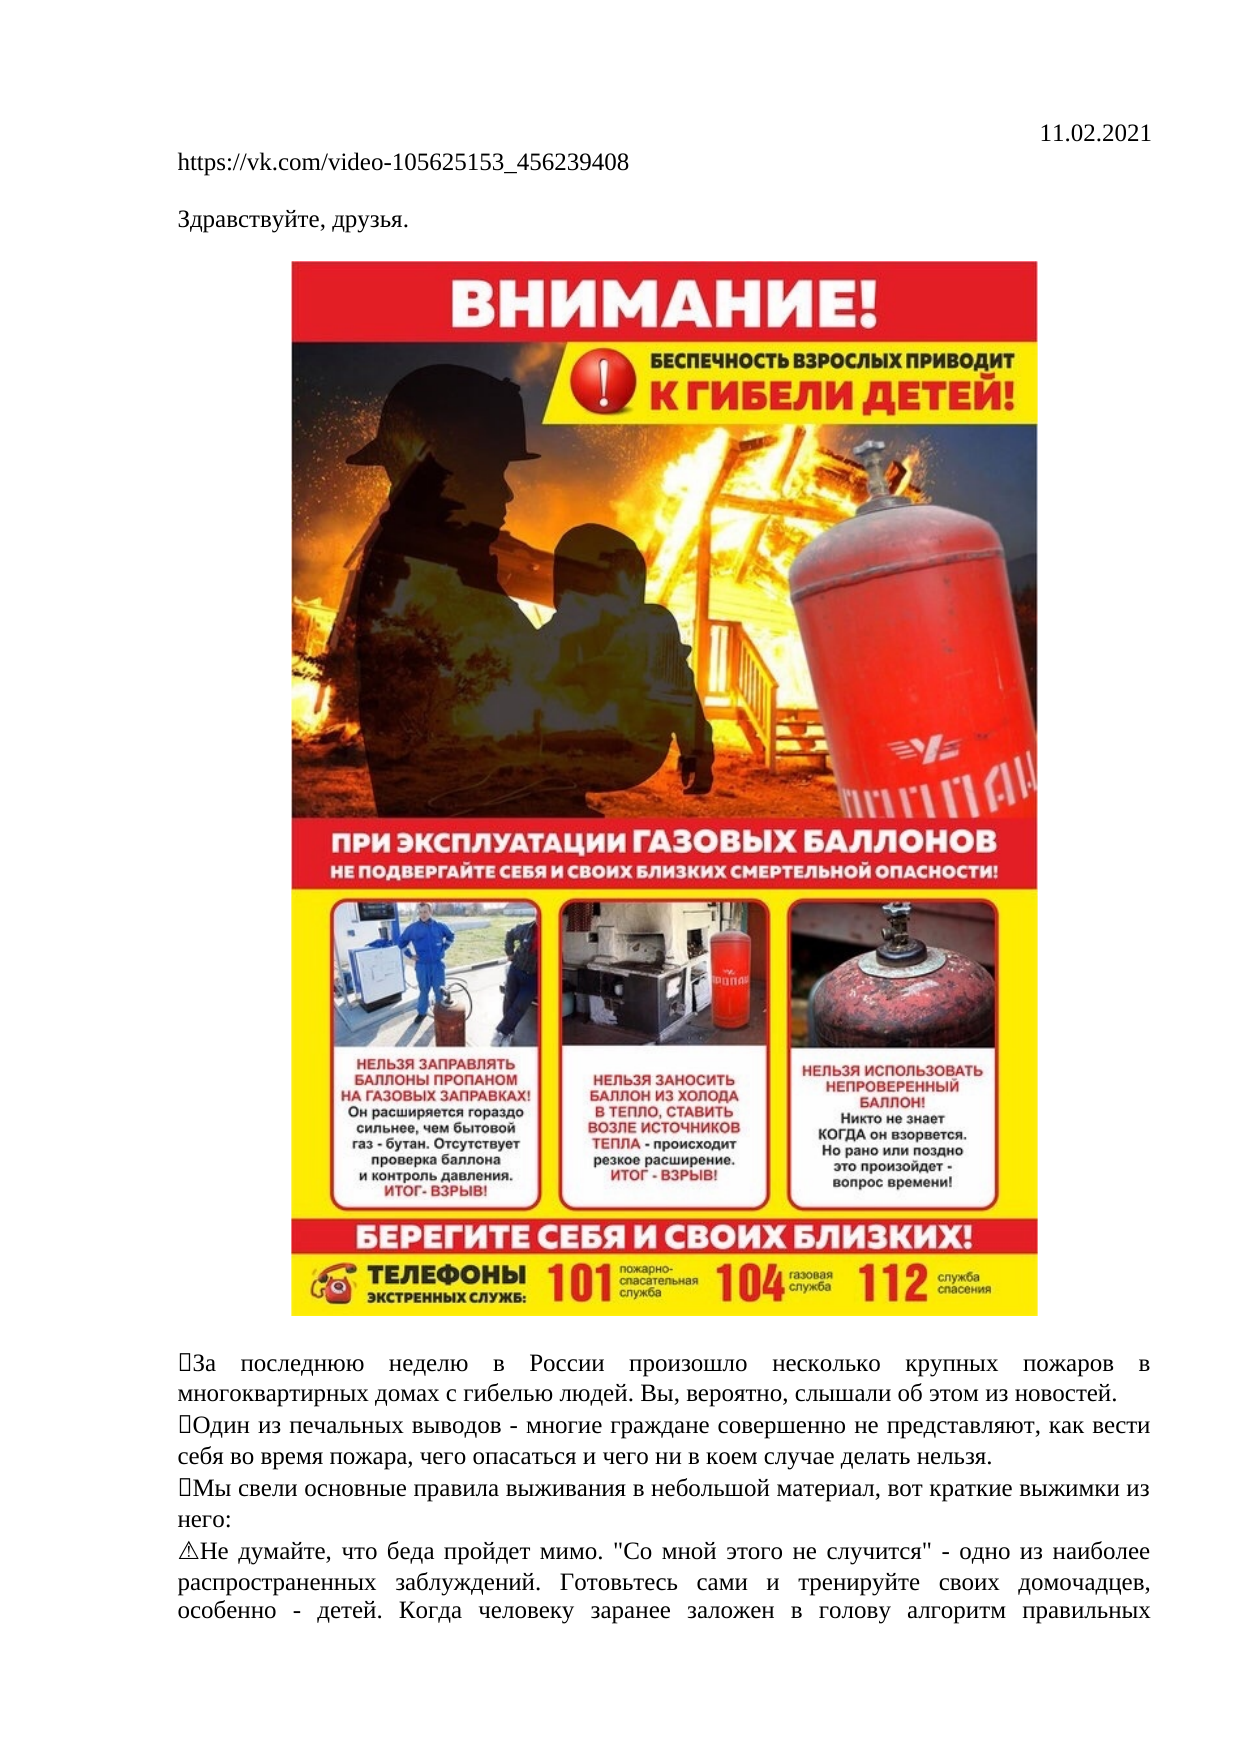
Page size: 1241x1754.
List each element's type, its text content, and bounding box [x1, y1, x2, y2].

text 11.02.2021 [177, 118, 1152, 147]
text Здравствуйте, друзья. [177, 204, 1152, 233]
text 🚒За последнюю неделю в России произошло несколько крупных пожаров в многоквартирных домах с гибелью людей. Вы, вероятно, слышали об этом из новостей. [177, 1344, 1152, 1407]
text https://vk.com/video-105625153_456239408 [177, 147, 1152, 176]
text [177, 1533, 1152, 1624]
text 🔥Один из печальных выводов - многие граждане совершенно не представляют, как вести себя во время пожара, чего опасаться и чего ни в коем случае делать нельзя. [177, 1407, 1152, 1470]
text 📝Мы свели основные правила выживания в небольшой материал, вот краткие выжимки из него: [177, 1470, 1152, 1533]
picture [291, 261, 1038, 1316]
